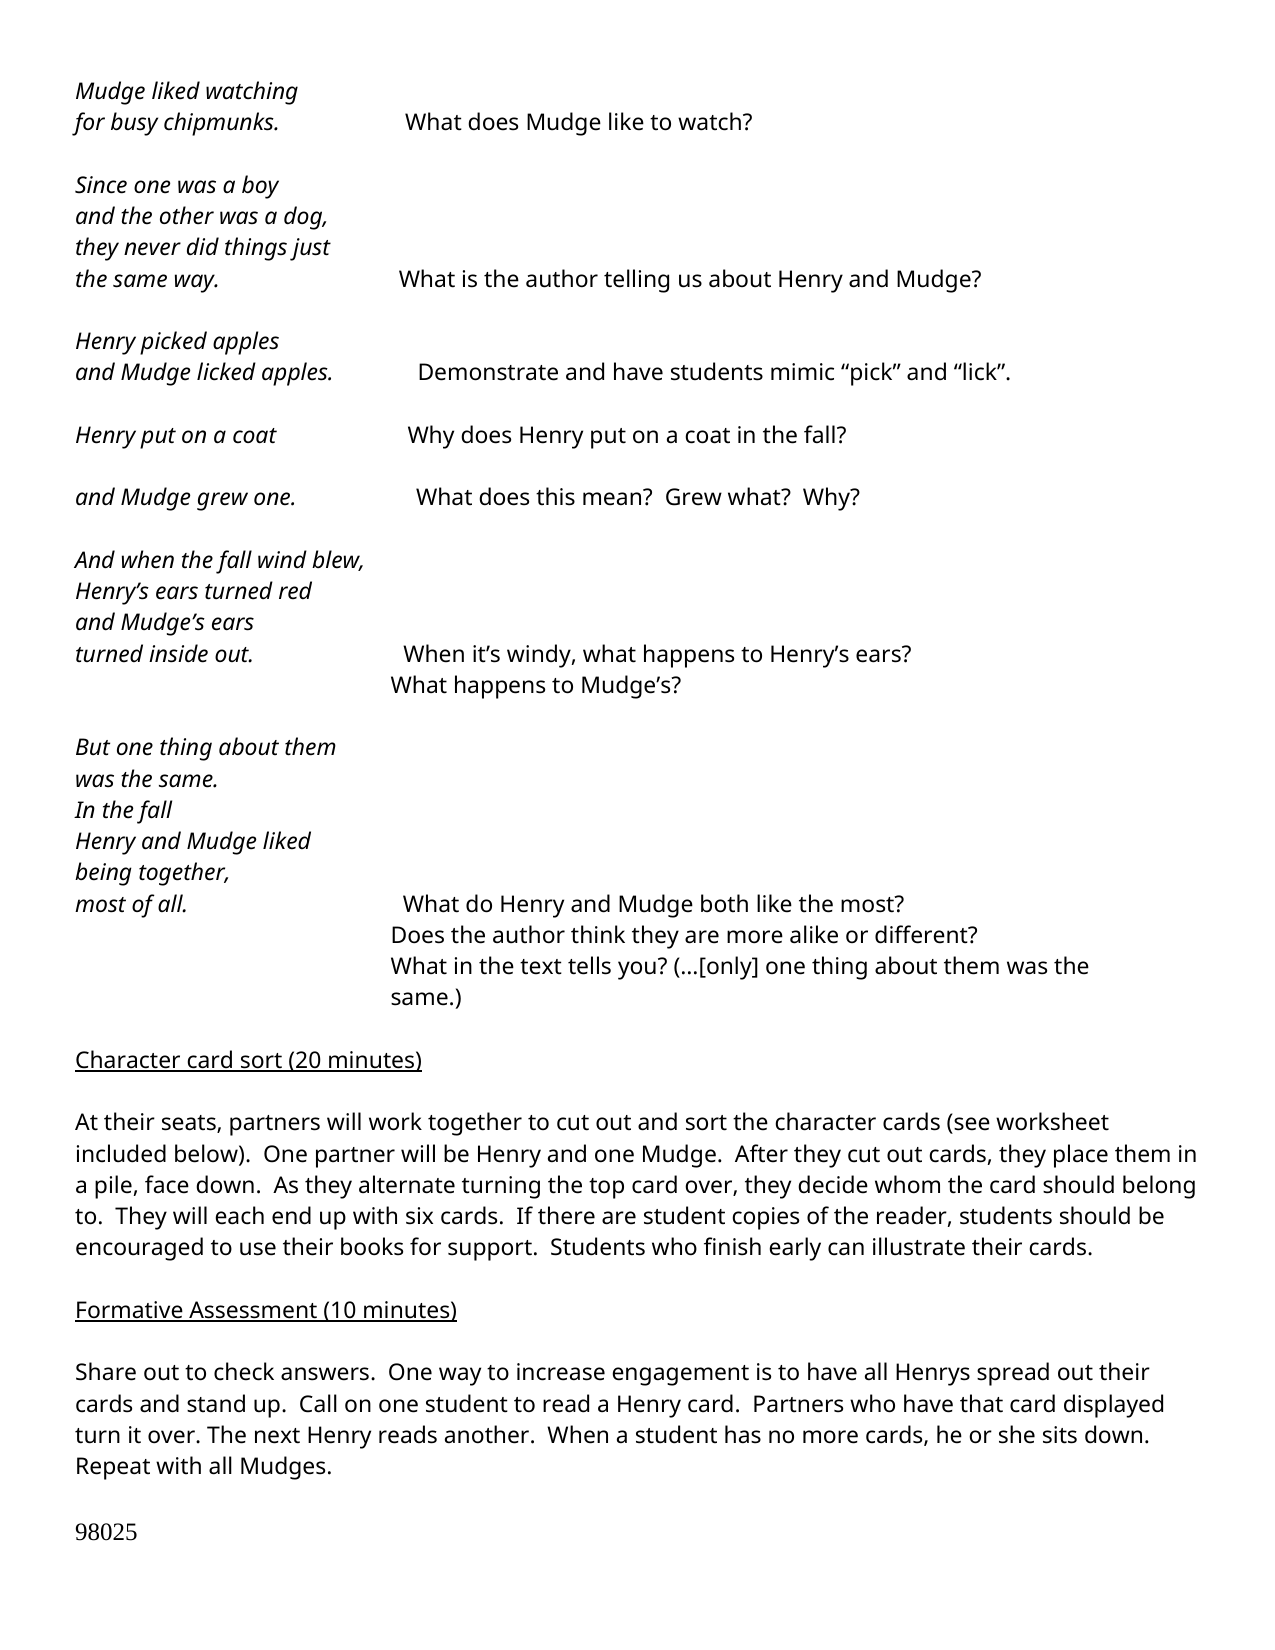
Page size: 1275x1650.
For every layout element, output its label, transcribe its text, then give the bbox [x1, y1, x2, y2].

text Henry put on a coat Why does Henry put on a coat in the fall? [75, 419, 1200, 450]
text Does the author think they are more alike or different? [75, 919, 1200, 950]
text Share out to check answers. One way to increase engagement is to have all Henrys spread out their cards and stand up. Call on one student to read a Henry card. Partners who have that card displayed turn it over. The next Henry reads another. When a student has no more cards, he or she sits down. Repeat with all Mudges. [75, 1356, 1200, 1481]
text and Mudge’s ears [75, 606, 1200, 637]
text turned inside out. When it’s windy, what happens to Henry’s ears? [75, 637, 1200, 669]
text In the fall [75, 794, 1200, 825]
text for busy chipmunks. What does Mudge like to watch? [75, 106, 1200, 137]
text same.) [75, 981, 1200, 1012]
text Character card sort (20 minutes) [75, 1044, 1200, 1075]
text What in the text tells you? (…[only] one thing about them was the [75, 950, 1200, 981]
text And when the fall wind blew, [75, 544, 1200, 575]
text Since one was a boy [75, 169, 1200, 200]
text Mudge liked watching [75, 75, 1200, 106]
text Henry’s ears turned red [75, 575, 1200, 606]
text What happens to Mudge’s? [75, 669, 1200, 700]
text and Mudge grew one. What does this mean? Grew what? Why? [75, 481, 1200, 512]
text was the same. [75, 762, 1200, 794]
text being together, [75, 856, 1200, 887]
text Henry and Mudge liked [75, 825, 1200, 856]
text and the other was a dog, [75, 200, 1200, 231]
text and Mudge licked apples. Demonstrate and have students mimic “pick” and “lick”. [75, 356, 1200, 387]
text Formative Assessment (10 minutes) [75, 1294, 1200, 1325]
text the same way. What is the author telling us about Henry and Mudge? [75, 262, 1200, 294]
text At their seats, partners will work together to cut out and sort the character cards (see worksheet included below). One partner will be Henry and one Mudge. After they cut out cards, they place them in a pile, face down. As they alternate turning the top card over, they decide whom the card should belong to. They will each end up with six cards. If there are student copies of the reader, students should be encouraged to use their books for support. Students who finish early can illustrate their cards. [75, 1106, 1200, 1262]
text most of all. What do Henry and Mudge both like the most? [75, 887, 1200, 919]
text But one thing about them [75, 731, 1200, 762]
text they never did things just [75, 231, 1200, 262]
text Henry picked apples [75, 325, 1200, 356]
